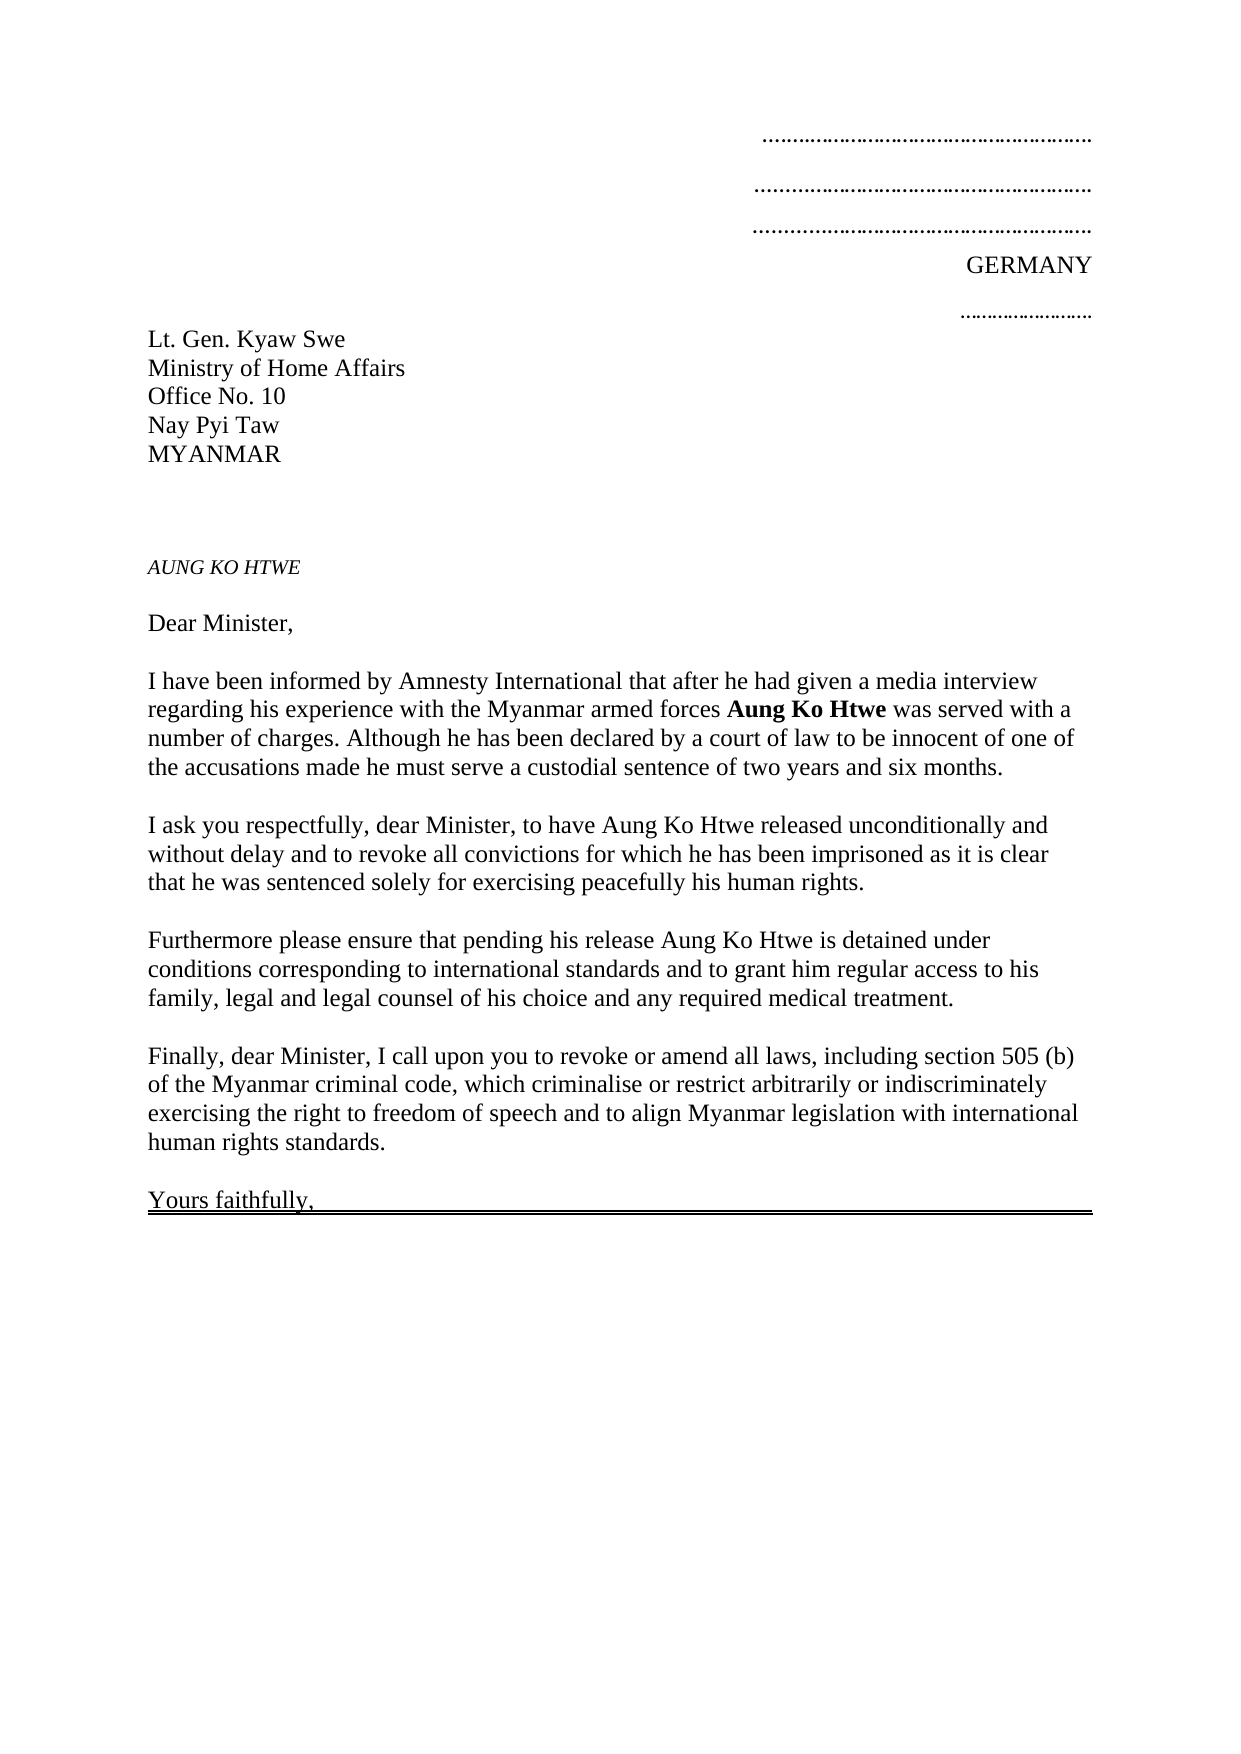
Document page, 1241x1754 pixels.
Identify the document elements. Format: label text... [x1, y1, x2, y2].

text ....….…………………………………………. [148, 118, 1092, 149]
text Yours faithfully, [148, 1185, 1092, 1210]
text Nay Pyi Taw [148, 410, 1092, 439]
text ……………………. [148, 296, 1092, 324]
text Lt. Gen. Kyaw Swe [148, 324, 1092, 353]
text I have been informed by Amnesty International that after he had given a media interview regarding his experience with the Myanmar armed forces Aung Ko Htwe was served with a number of charges. Although he has been declared by a court of law to be innocent of one of the accusations made he must serve a custodial sentence of two years and six months. [148, 666, 1092, 781]
text MYANMAR [148, 439, 1092, 468]
text ............………………………………………. [148, 209, 1092, 239]
text Furthermore please ensure that pending his release Aung Ko Htwe is detained under conditions corresponding to international standards and to grant him regular access to his family, legal and legal counsel of his choice and any required medical treatment. [148, 925, 1092, 1012]
text Office No. 10 [148, 381, 1092, 410]
text .........…………………………………………. [148, 168, 1092, 198]
text Finally, dear Minister, I call upon you to revoke or amend all laws, including section 505 (b) of the Myanmar criminal code, which criminalise or restrict arbitrarily or indiscriminately exercising the right to freedom of speech and to align Myanmar legislation with international human rights standards. [148, 1041, 1092, 1156]
text GERMANY [148, 250, 1092, 279]
text Dear Minister, [148, 608, 1092, 637]
text Aung Ko Htwe [148, 555, 1092, 579]
text Ministry of Home Affairs [148, 353, 1092, 381]
text I ask you respectfully, dear Minister, to have Aung Ko Htwe released unconditionally and without delay and to revoke all convictions for which he has been imprisoned as it is clear that he was sentenced solely for exercising peacefully his human rights. [148, 810, 1092, 896]
